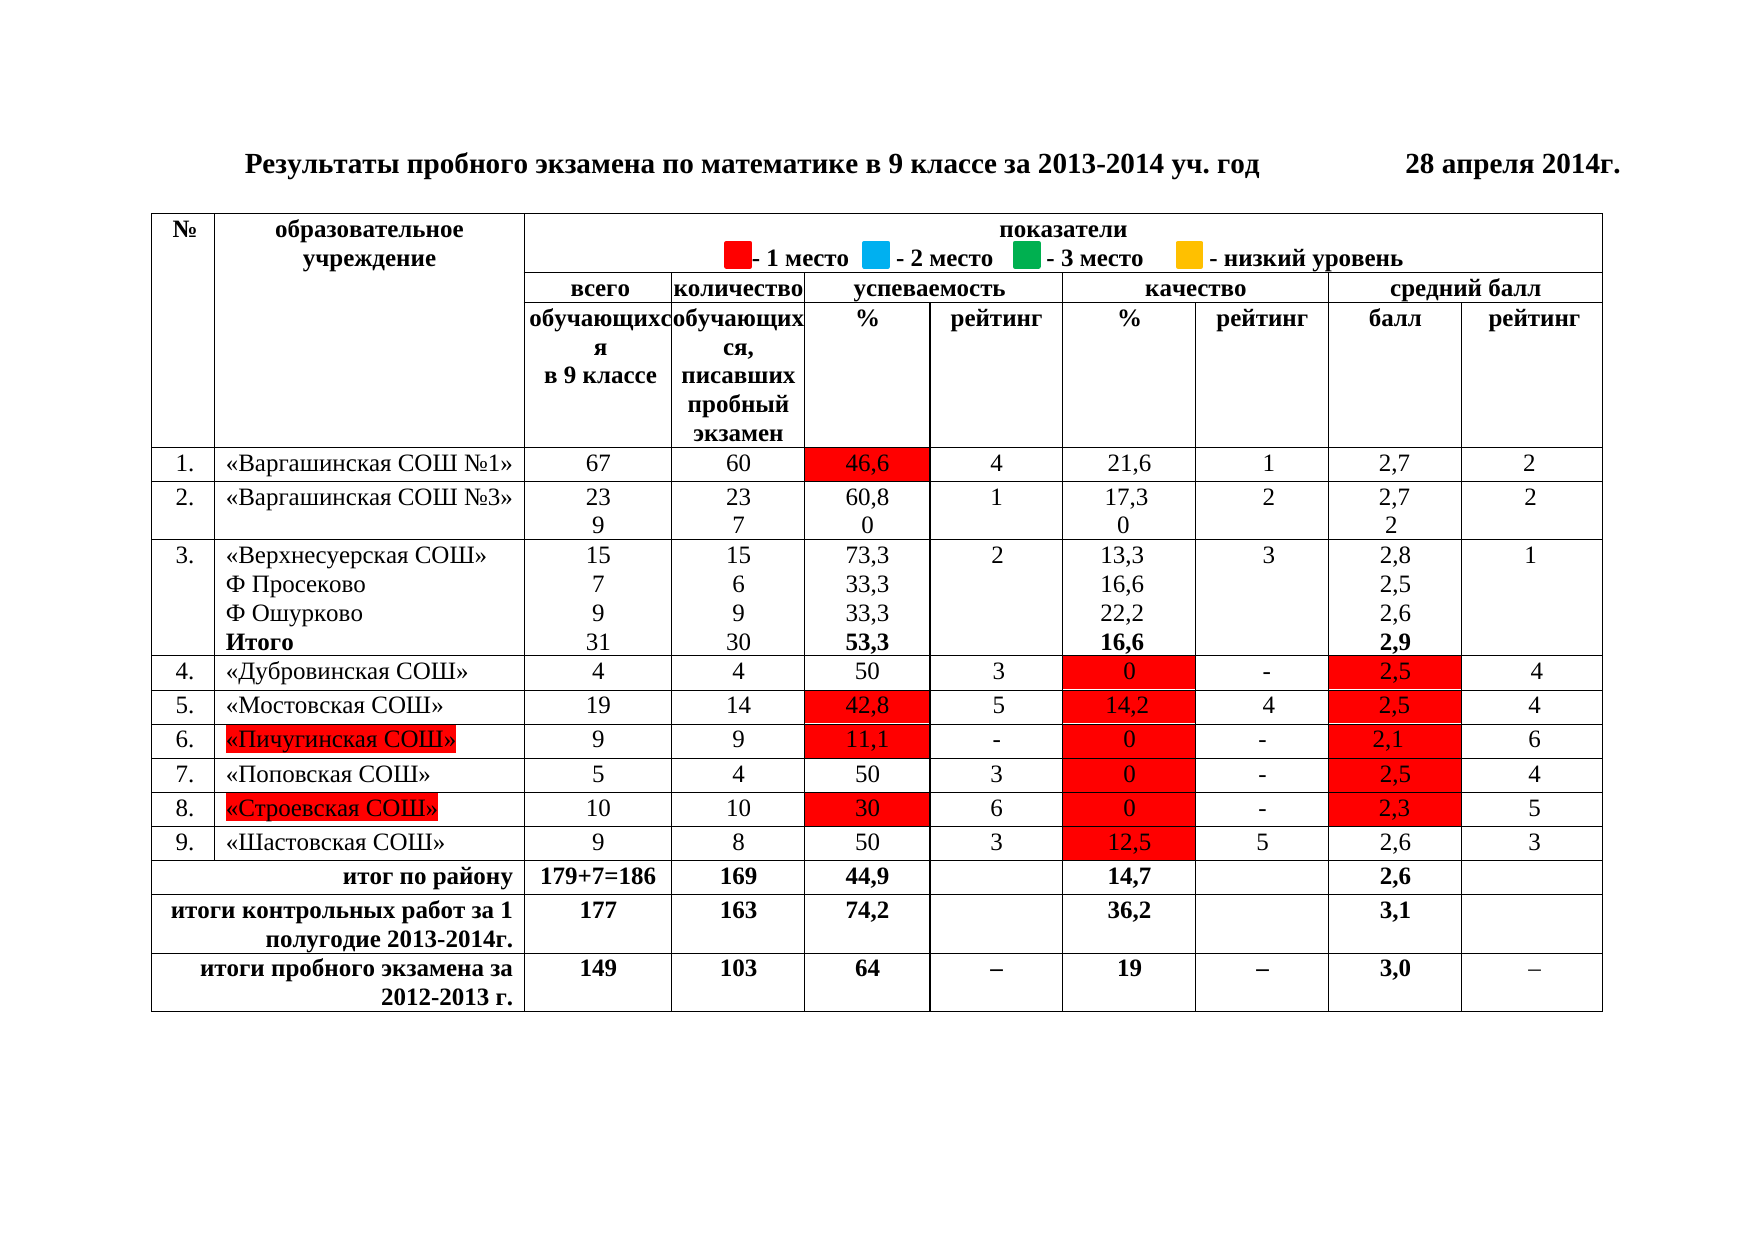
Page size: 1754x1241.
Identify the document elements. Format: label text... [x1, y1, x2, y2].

table_cell 179+7=186 [525, 861, 671, 894]
table_cell 2,1 [1329, 725, 1461, 758]
table_cell качество [1063, 273, 1328, 302]
table_cell «Поповская СОШ» [215, 759, 524, 792]
table_cell «Пичугинская СОШ» [215, 725, 524, 758]
table_cell 15 6 9 30 [672, 540, 804, 655]
table_cell 22 [1196, 482, 1328, 539]
table_cell 14,2 [1063, 691, 1195, 723]
table_cell 46,6 [805, 448, 929, 481]
table_cell 17,3, 03 [1063, 482, 1195, 539]
table_cell 19 [1063, 954, 1195, 1011]
table_cell 50 [805, 827, 929, 860]
table_cell [1462, 861, 1602, 894]
table_cell 2,5 [1329, 759, 1461, 792]
table_cell - [1196, 725, 1328, 758]
table_header образовательное учреждение [215, 214, 524, 447]
table_cell 2. [152, 482, 214, 539]
table_cell 33 [1196, 540, 1328, 655]
table_cell обучающихся в 9 классе [525, 303, 671, 447]
table_cell 1. [152, 448, 214, 481]
table_cell 21,6 [1063, 448, 1195, 481]
table_cell 3 [1462, 827, 1602, 860]
table_cell 3 [931, 827, 1062, 860]
table_cell 23 7 [672, 482, 804, 539]
table_cell 5 5 [931, 691, 1062, 723]
table_cell % [805, 303, 929, 447]
table_cell 15 7 9 31 [525, 540, 671, 655]
table_cell 33 [931, 656, 1062, 689]
table_cell итоги контрольных работ за 1 полугодие 2013-2014г. [152, 895, 524, 952]
table_header показатели - 1 место - 2 место - 3 место - низкий уровень [525, 214, 1602, 272]
table_cell 5 [525, 759, 671, 792]
table_cell 14,7 [1063, 861, 1195, 894]
table_cell % [1063, 303, 1195, 447]
table_cell 3,0 [1329, 954, 1461, 1011]
table_cell итог по району [152, 861, 524, 894]
table_cell 177 [525, 895, 671, 952]
table_cell 0 [1063, 759, 1195, 792]
table_cell 3. [152, 540, 214, 655]
table_cell 50 [805, 656, 929, 689]
table_cell 169 [672, 861, 804, 894]
table_cell 74,2 [805, 895, 929, 952]
table_cell 5. [152, 691, 214, 723]
table_cell 67 [525, 448, 671, 481]
table_cell 4 [931, 448, 1062, 481]
table_cell 3,1 [1329, 895, 1461, 952]
table_cell 11 [1462, 540, 1602, 655]
table_cell [1462, 895, 1602, 952]
table_cell [931, 861, 1062, 894]
table_cell 44 [1196, 691, 1328, 723]
table_cell 9 [525, 827, 671, 860]
table_cell 2,5 [1329, 656, 1461, 689]
table_cell 60,8 0 [805, 482, 929, 539]
table_header № [152, 214, 214, 447]
table_cell 30 [805, 793, 929, 826]
table_cell 4. [152, 656, 214, 689]
table_cell «Варгашинская СОШ №1» [215, 448, 524, 481]
table_cell 10 [525, 793, 671, 826]
table_cell 9 [525, 725, 671, 758]
table_cell 0 [1063, 725, 1195, 758]
table_cell 2,3 [1329, 793, 1461, 826]
table_cell «Варгашинская СОШ №3» [215, 482, 524, 539]
table_cell 6. [152, 725, 214, 758]
table_cell – [1196, 954, 1328, 1011]
table_cell «Дубровинская СОШ» [215, 656, 524, 689]
table_cell 8 [672, 827, 804, 860]
table_cell 4 [672, 759, 804, 792]
table_cell 44,9 [805, 861, 929, 894]
table_cell 4 [525, 656, 671, 689]
table_cell 60 [672, 448, 804, 481]
table_cell 2 [1462, 448, 1602, 481]
table_cell 1 [931, 482, 1062, 539]
table_cell рейтинг [1462, 303, 1602, 447]
table_cell 23 9 [525, 482, 671, 539]
table_cell – [1462, 954, 1602, 1011]
table_cell 6 [1462, 725, 1602, 758]
table_cell средний балл [1329, 273, 1602, 302]
table_cell «Шастовская СОШ» [215, 827, 524, 860]
table_cell 11,1 [805, 725, 929, 758]
table_cell 64 [805, 954, 929, 1011]
table_cell 44 [1462, 656, 1602, 689]
table_cell 103 [672, 954, 804, 1011]
table_cell 5 [1462, 793, 1602, 826]
table_cell ,313,3 16,6 22,2 16,6 [1063, 540, 1195, 655]
table_cell 9. [152, 827, 214, 860]
table_cell 11 [1196, 448, 1328, 481]
table_cell 7. [152, 759, 214, 792]
table_cell 72,7 [1329, 448, 1461, 481]
table_cell - [1196, 793, 1328, 826]
table_cell 50 [805, 759, 929, 792]
table_cell 2,8 2,5 2,6 2,9 [1329, 540, 1461, 655]
table_cell 6 [931, 793, 1062, 826]
table_cell - [931, 725, 1062, 758]
table_cell «Мостовская СОШ» [215, 691, 524, 723]
table_cell [1196, 861, 1328, 894]
table_cell 2,5 [1329, 691, 1461, 723]
table_cell 8. [152, 793, 214, 826]
table_cell 2,6 [1329, 861, 1461, 894]
table_cell 42,8 [805, 691, 929, 723]
table_cell 4 [1462, 691, 1602, 723]
table_cell 3 [931, 759, 1062, 792]
table_cell 10 [672, 793, 804, 826]
table_cell 2,7 2 [1329, 482, 1461, 539]
table_cell 9 [672, 725, 804, 758]
table_cell всего [525, 273, 671, 302]
table_cell 12,5 [1063, 827, 1195, 860]
table_cell 2,6 [1329, 827, 1461, 860]
table_cell 14 [672, 691, 804, 723]
table_cell «Строевская СОШ» [215, 793, 524, 826]
table_cell рейтинг [1196, 303, 1328, 447]
table_cell итоги пробного экзамена за 2012-2013 г. [152, 954, 524, 1011]
table_cell рейтинг [931, 303, 1062, 447]
table_cell 4 [672, 656, 804, 689]
table_cell успеваемость [805, 273, 1062, 302]
table_cell 73,3 33,3 33,3 53,3 [805, 540, 929, 655]
table_cell 5 [1196, 827, 1328, 860]
table_cell 19 [525, 691, 671, 723]
table_cell -- [1196, 656, 1328, 689]
table_cell - [1196, 759, 1328, 792]
table_cell 149 [525, 954, 671, 1011]
table_cell 2 [1462, 482, 1602, 539]
table_cell обучающихся, писавших пробный экзамен [672, 303, 804, 447]
table_cell «Верхнесуерская СОШ» Ф Просеково Ф Ошурково Итого [215, 540, 524, 655]
table_cell 36,2 [1063, 895, 1195, 952]
table_cell [931, 895, 1062, 952]
table_cell [1196, 895, 1328, 952]
table_cell 163 [672, 895, 804, 952]
table_cell балл [1329, 303, 1461, 447]
list Результаты пробного экзамена по математике в 9 классе за 2013-2014 уч. год 28 апреля 2014г. [193, 146, 1636, 180]
table_cell 0 [1063, 656, 1195, 689]
table_cell 2 2 [931, 540, 1062, 655]
table_cell 0 [1063, 793, 1195, 826]
table_cell количество [672, 273, 804, 302]
table_cell 4 [1462, 759, 1602, 792]
table_cell – [931, 954, 1062, 1011]
